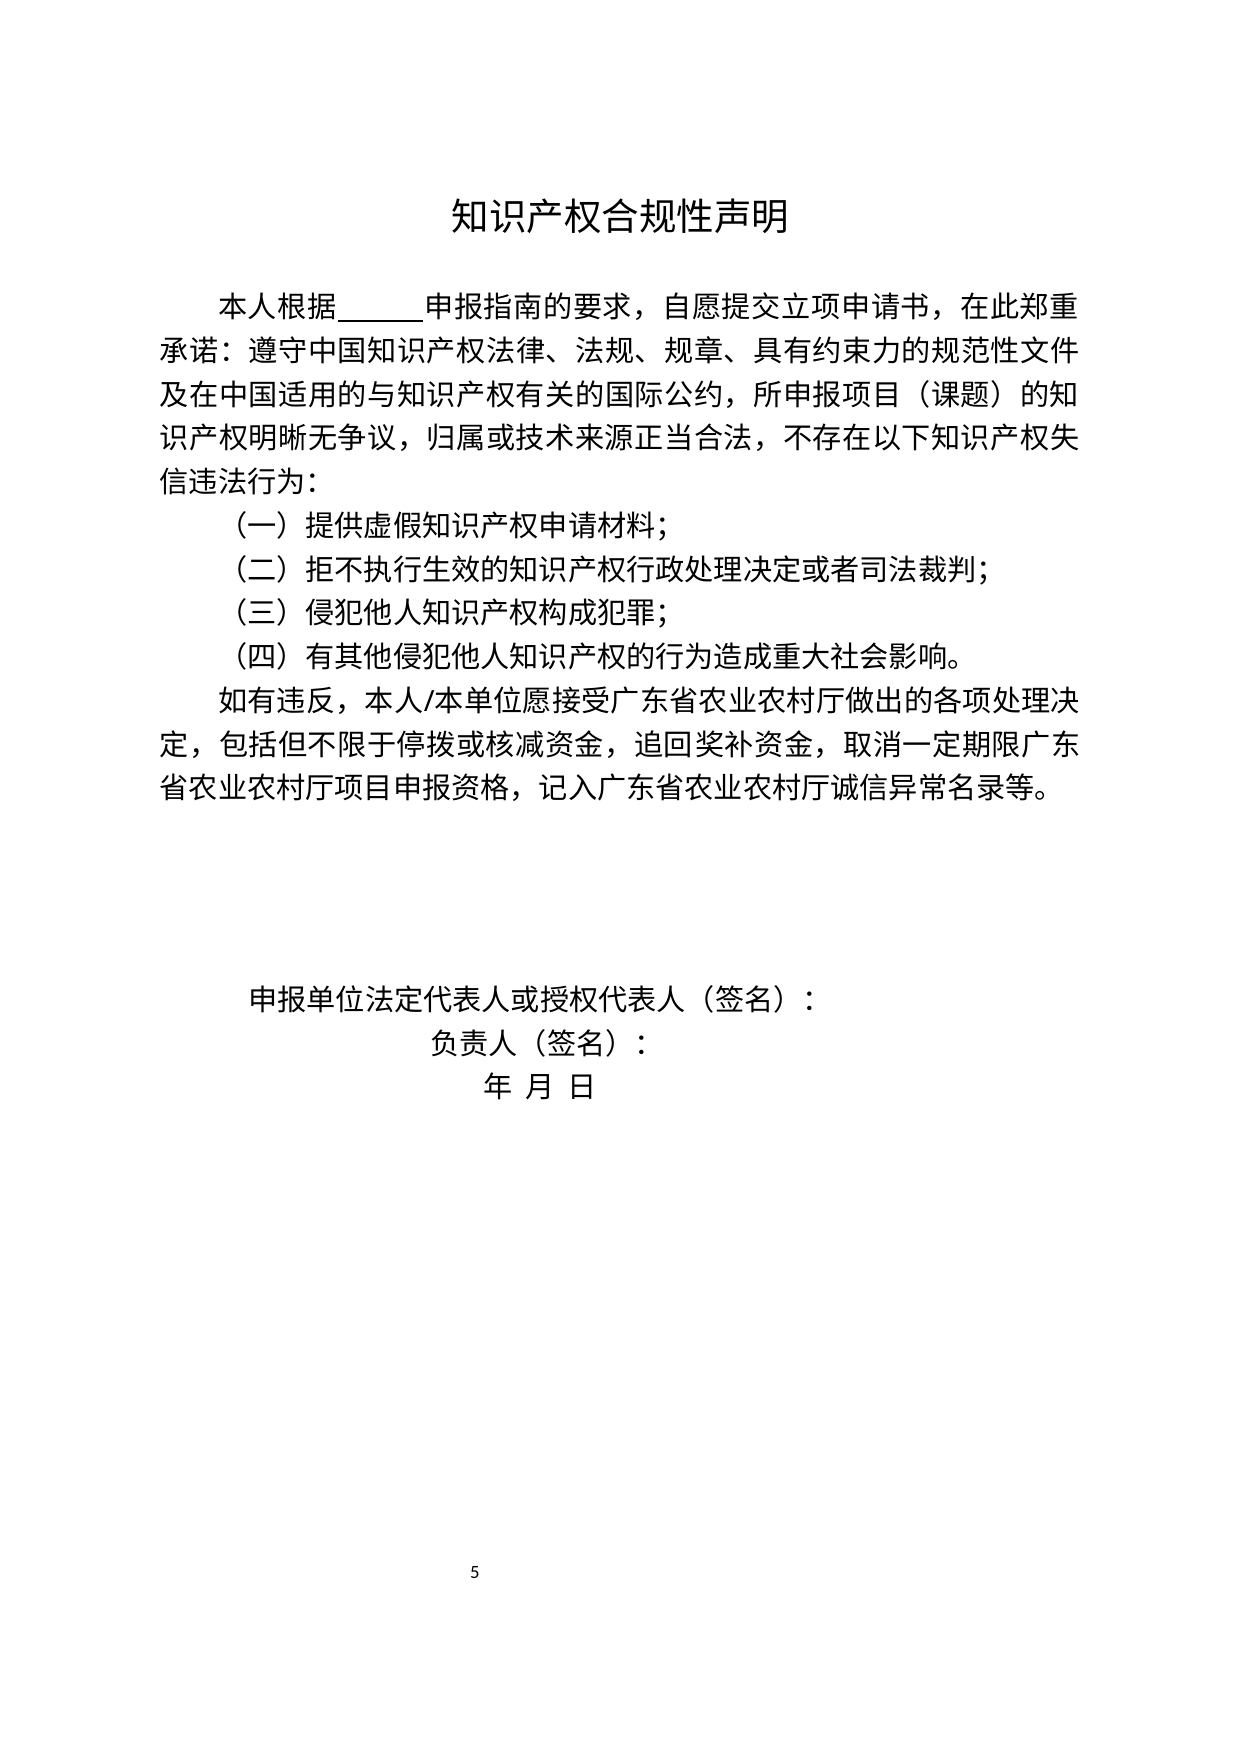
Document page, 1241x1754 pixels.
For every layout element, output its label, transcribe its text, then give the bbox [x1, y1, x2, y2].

text （四）有其他侵犯他人知识产权的行为造成重大社会影响。 [159, 633, 1081, 676]
text （一）提供虚假知识产权申请材料； [159, 501, 1081, 545]
text 申报单位法定代表人或授权代表人（签名）： [159, 975, 1081, 1019]
text 如有违反，本人/本单位愿接受广东省农业农村厅做出的各项处理决定，包括但不限于停拨或核减资金，追回奖补资金，取消一定期限广东省农业农村厅项目申报资格，记入广东省农业农村厅诚信异常名录等。 [159, 676, 1081, 808]
text （二）拒不执行生效的知识产权行政处理决定或者司法裁判； [159, 545, 1081, 589]
text 本人根据 申报指南的要求，自愿提交立项申请书，在此郑重承诺：遵守中国知识产权法律、法规、规章、具有约束力的规范性文件及在中国适用的与知识产权有关的国际公约，所申报项目（课题）的知识产权明晰无争议，归属或技术来源正当合法，不存在以下知识产权失信违法行为： [159, 283, 1081, 501]
text 负责人（签名）： [159, 1019, 1081, 1063]
text （三）侵犯他人知识产权构成犯罪； [159, 589, 1081, 633]
text 知识产权合规性声明 [159, 195, 1081, 239]
text 年 月 日 [159, 1063, 1081, 1107]
